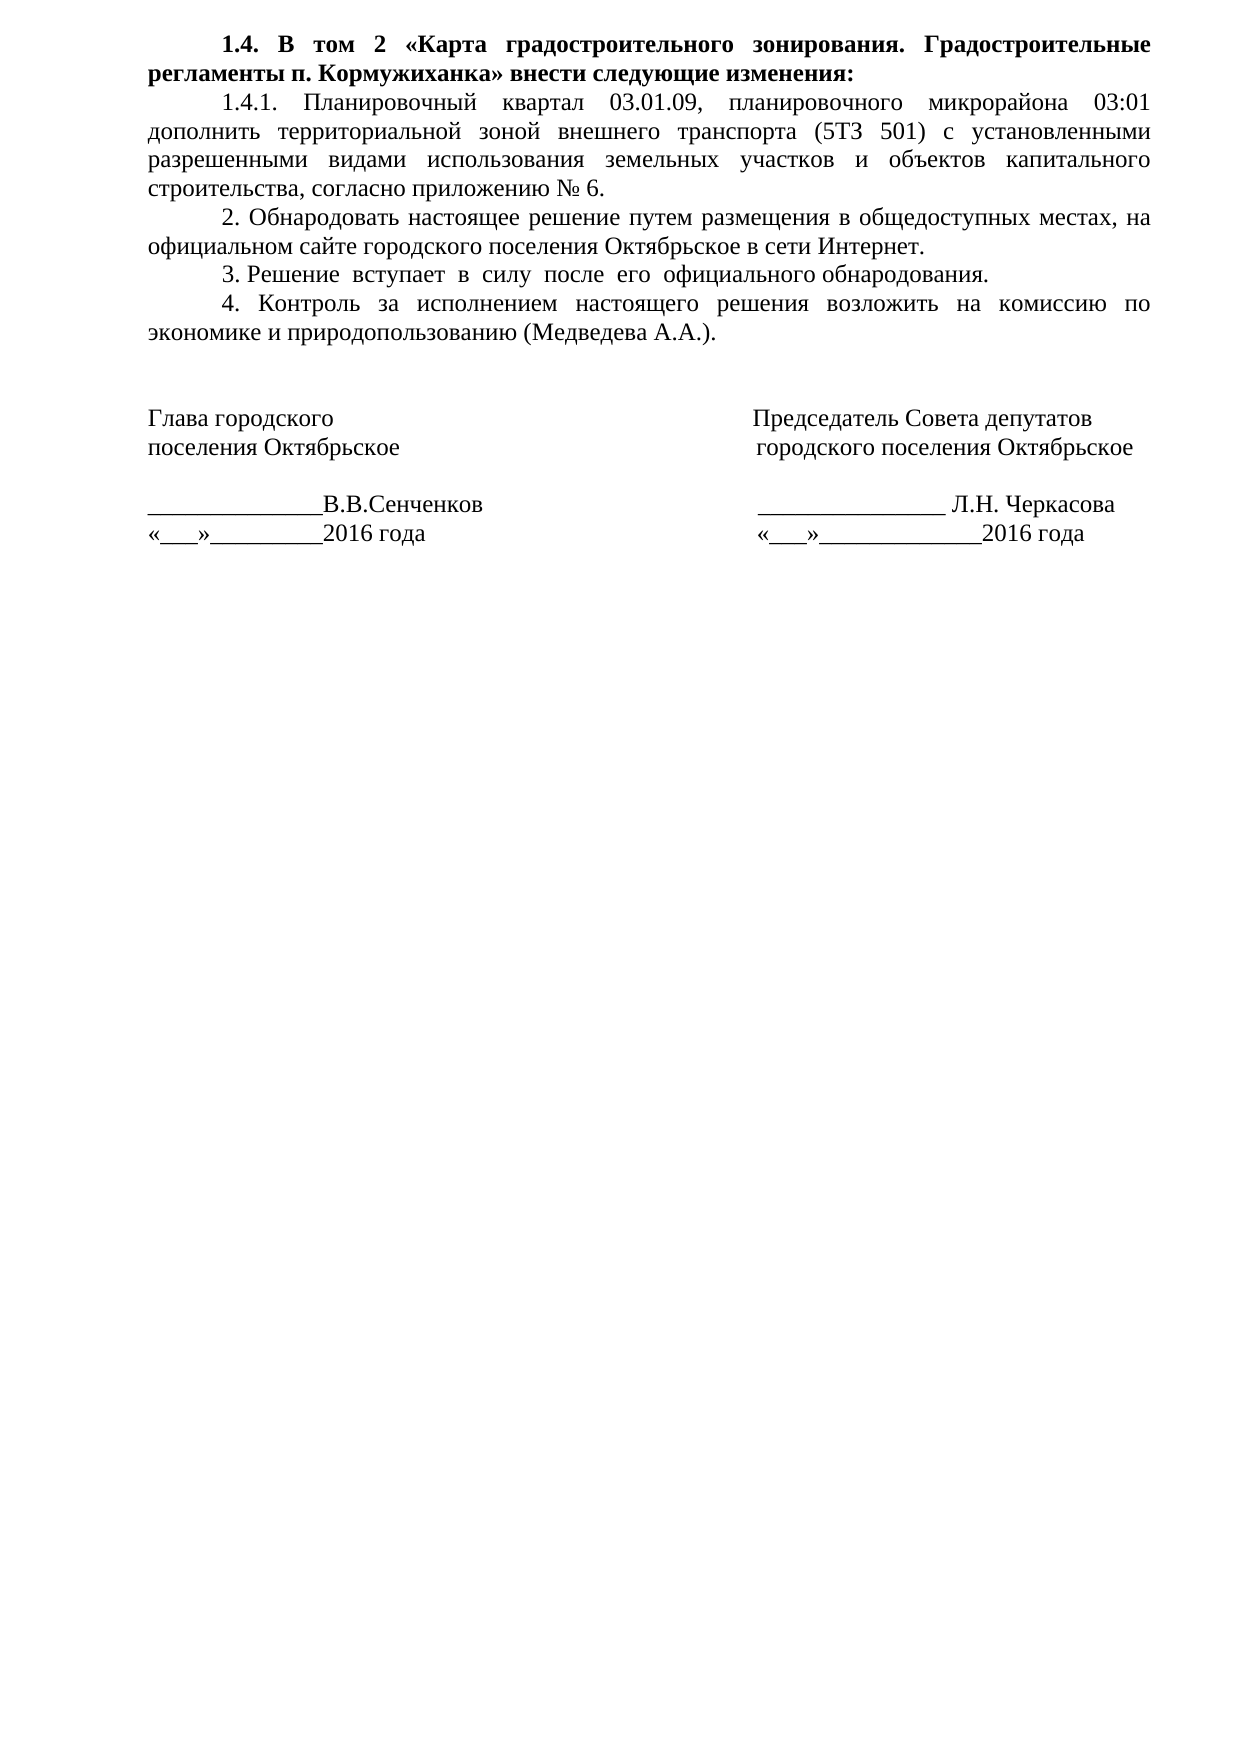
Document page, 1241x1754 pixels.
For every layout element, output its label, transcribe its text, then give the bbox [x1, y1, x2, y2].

text ______________В.В.Сенченков _______________ Л.Н. Черкасова [148, 489, 1152, 518]
text 2. Обнародовать настоящее решение путем размещения в общедоступных местах, на официальном сайте городского поселения Октябрьское в сети Интернет. [148, 202, 1152, 259]
text Глава городского Председатель Совета депутатов [148, 403, 1152, 432]
text «___»_________2016 года «___»_____________2016 года [148, 518, 1152, 547]
text поселения Октябрьское городского поселения Октябрьское [148, 432, 1152, 461]
text 1.4. В том 2 «Карта градостроительного зонирования. Градостроительные регламенты п. Кормужиханка» внести следующие изменения: [148, 29, 1152, 87]
text 4. Контроль за исполнением настоящего решения возложить на комиссию по экономике и природопользованию (Медведева А.А.). [148, 288, 1152, 346]
text 1.4.1. Планировочный квартал 03.01.09, планировочного микрорайона 03:01 дополнить территориальной зоной внешнего транспорта (5ТЗ 501) с установленными разрешенными видами использования земельных участков и объектов капитального строительства, согласно приложению № 6. [148, 87, 1152, 202]
text 3. Решение вступает в силу после его официального обнародования. [148, 259, 1144, 288]
